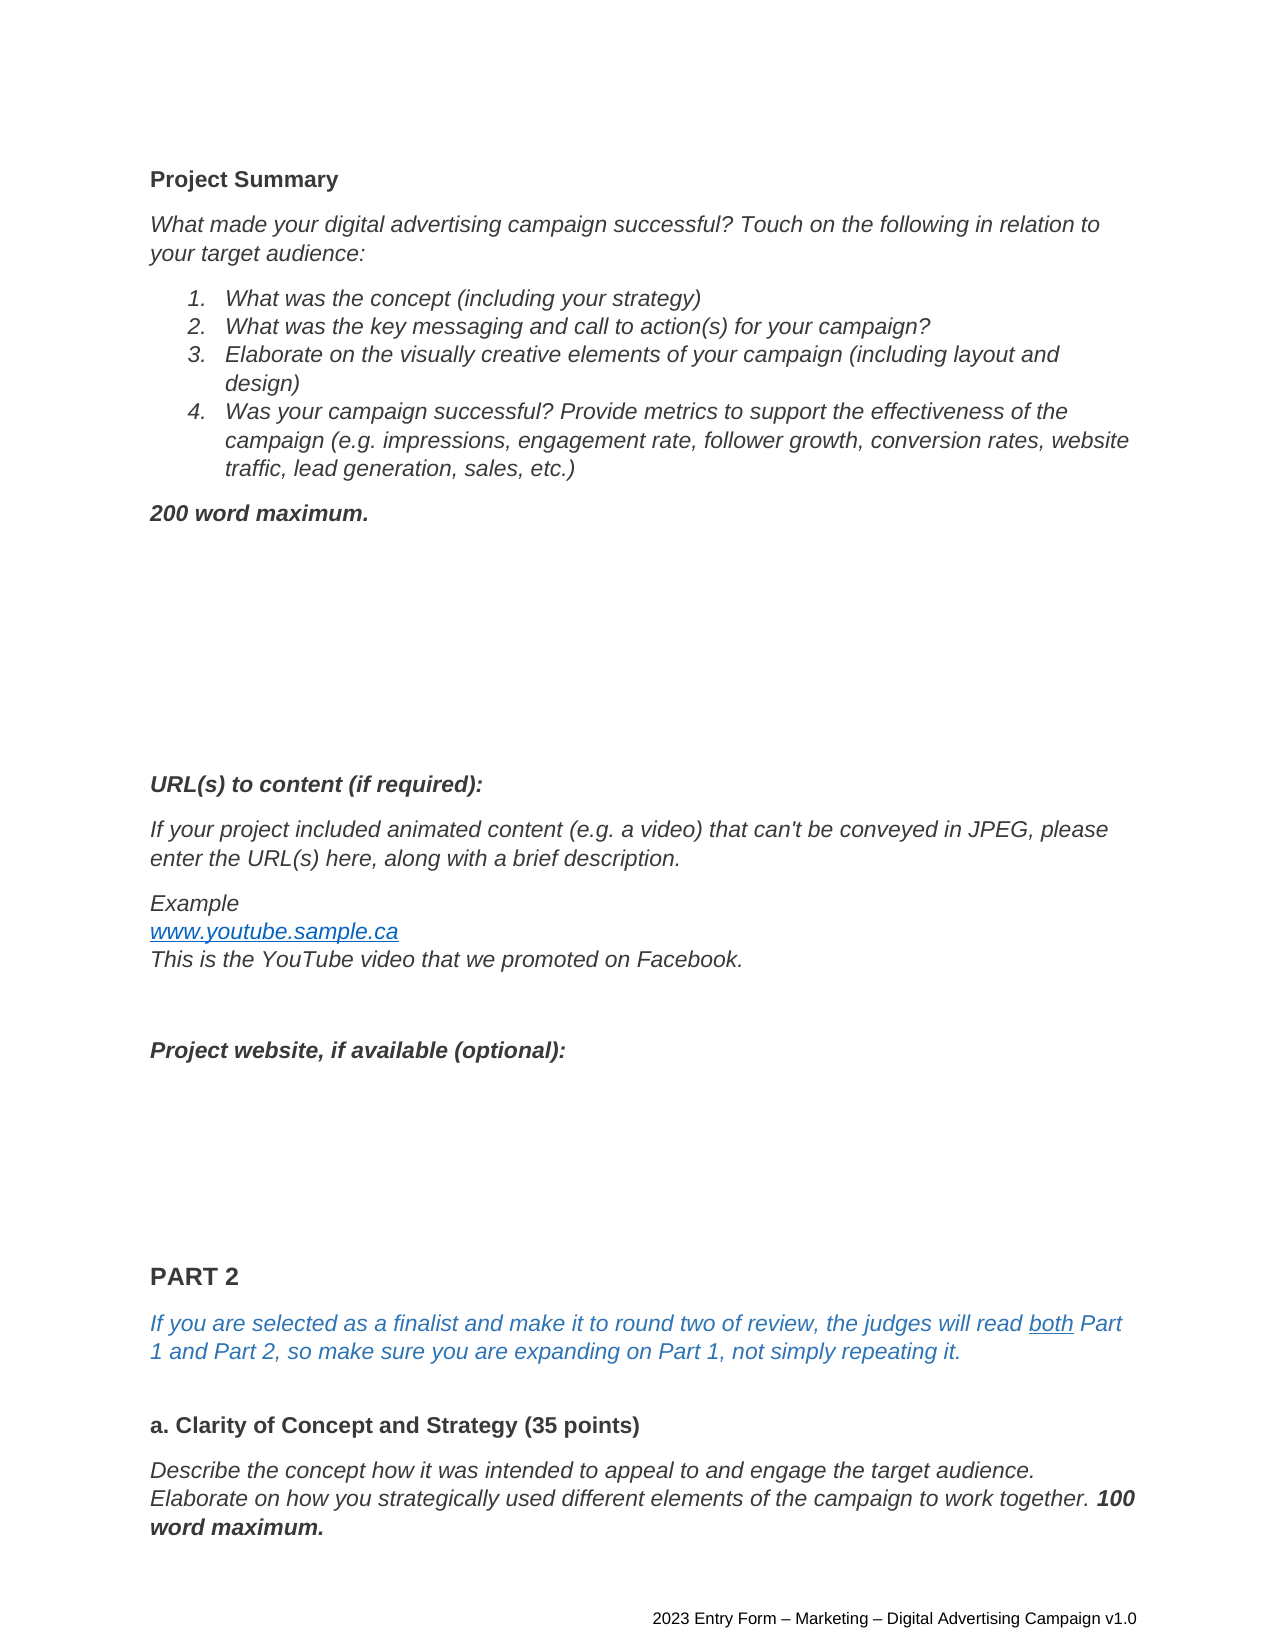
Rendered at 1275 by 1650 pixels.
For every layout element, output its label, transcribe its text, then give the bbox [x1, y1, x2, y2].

text 200 word maximum. [150, 500, 1137, 527]
text Project website, if available (optional): [150, 1037, 1137, 1063]
text What made your digital advertising campaign successful? Touch on the following in relation to your target audience: [150, 211, 1137, 266]
text Project Summary [150, 166, 1137, 192]
list Was your campaign successful? Provide metrics to support the effectiveness of the campaign (e.g. impressions, engagement rate, follower growth, conversion rates, website traffic, lead generation, sales, etc.) [187, 398, 1137, 482]
text URL(s) to content (if required): [150, 771, 1137, 797]
list What was the key messaging and call to action(s) for your campaign? [187, 313, 1137, 339]
list Elaborate on the visually creative elements of your campaign (including layout and design) [187, 341, 1137, 396]
text If you are selected as a finalist and make it to round two of review, the judges will read both Part 1 and Part 2, so make sure you are expanding on Part 1, not simply repeating it. [150, 1310, 1137, 1365]
text PART 2 [150, 1262, 1137, 1291]
text Example www.youtube.sample.ca This is the YouTube video that we promoted on Facebook. [150, 889, 1137, 973]
text Describe the concept how it was intended to appeal to and engage the target audience. Elaborate on how you strategically used different elements of the campaign to work together. 100 word maximum. [150, 1457, 1137, 1540]
list What was the concept (including your strategy) [187, 284, 1137, 311]
text a. Clarity of Concept and Strategy (35 points) [150, 1383, 1137, 1438]
text If your project included animated content (e.g. a video) that can't be conveyed in JPEG, please enter the URL(s) here, along with a brief description. [150, 816, 1137, 871]
